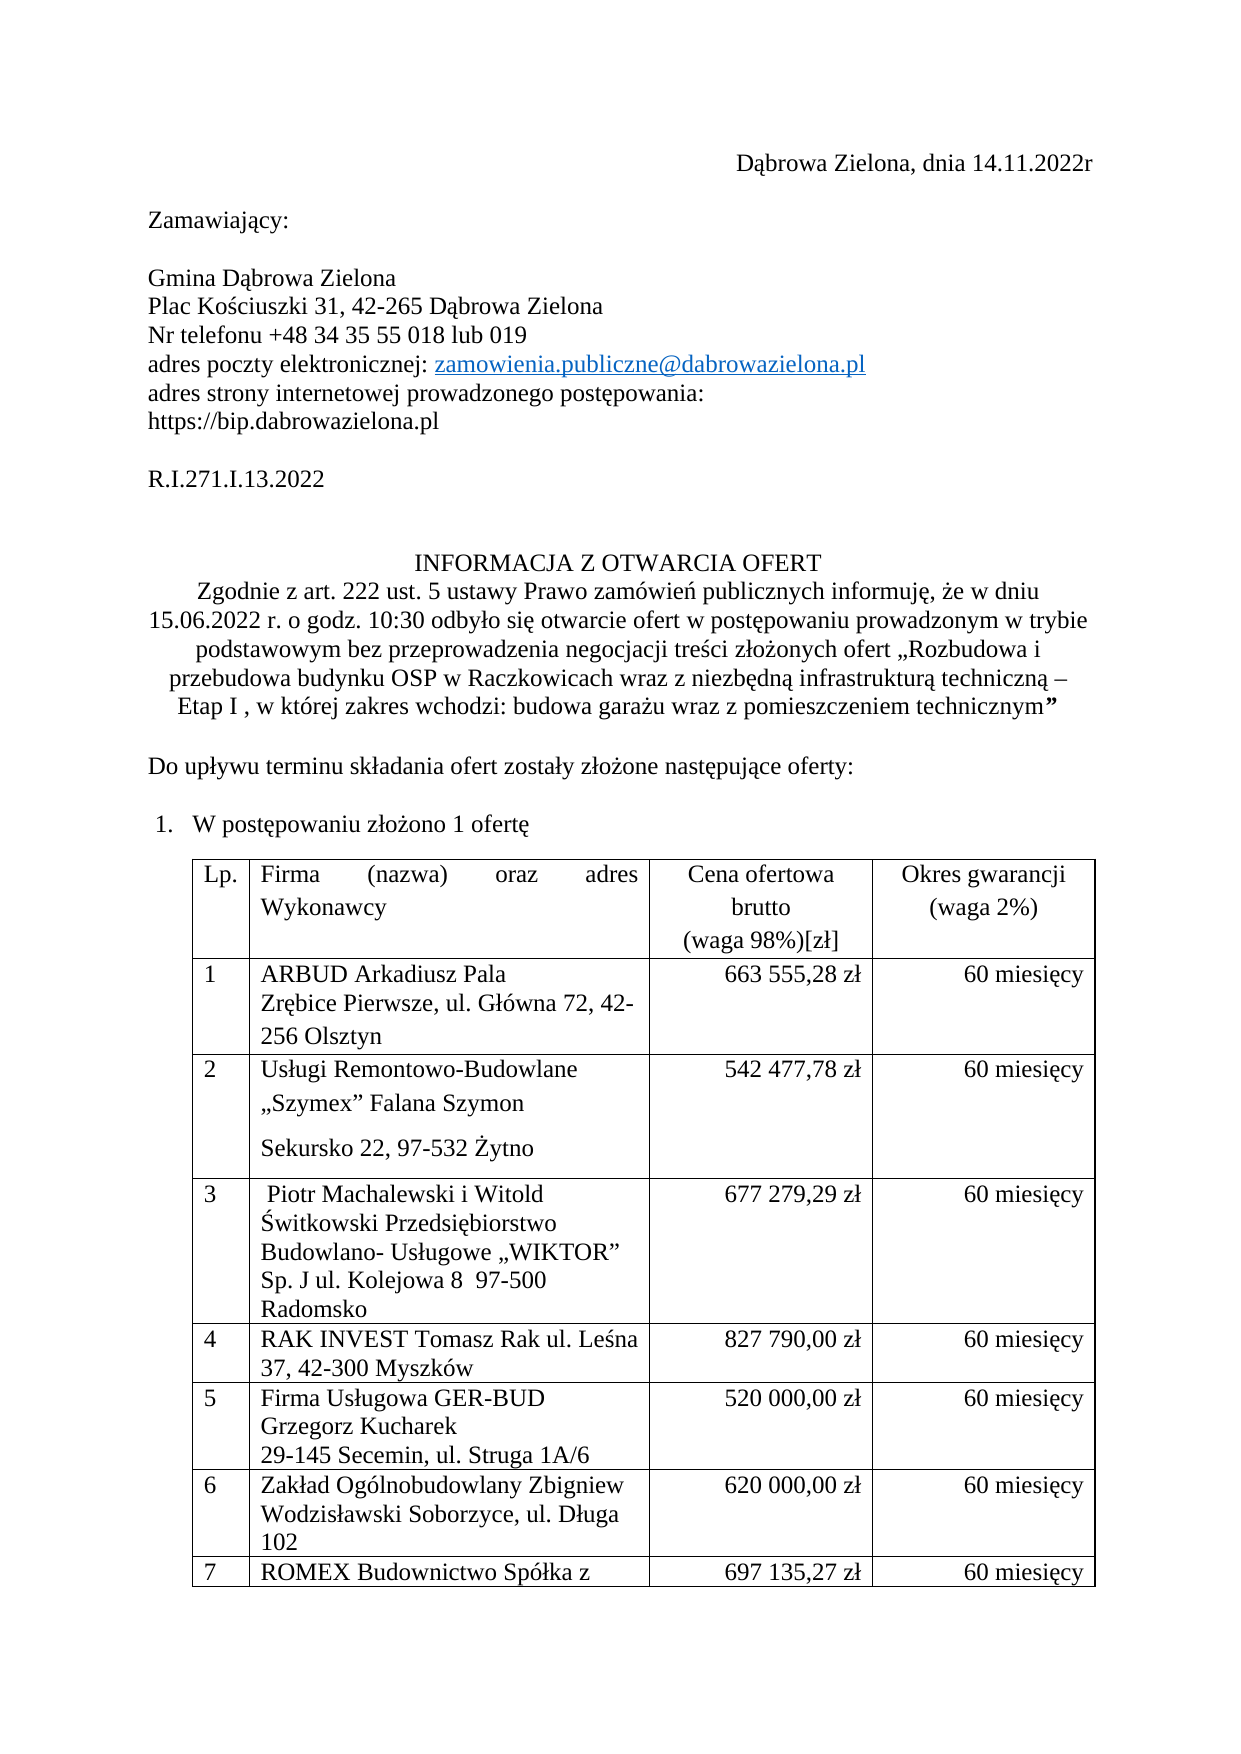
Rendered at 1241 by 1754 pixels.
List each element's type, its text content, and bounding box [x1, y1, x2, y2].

table_cell 827 790,00 zł [650, 1324, 872, 1382]
text Zgodnie z art. 222 ust. 5 ustawy Prawo zamówień publicznych informuję, że w dniu 15.06.2022 r. o godz. 10:30 odbyło się otwarcie ofert w postępowaniu prowadzonym w trybie podstawowym bez przeprowadzenia negocjacji treści złożonych ofert „Rozbudowa i przebudowa budynku OSP w Raczkowicach wraz z niezbędną infrastrukturą techniczną – Etap I , w której zakres wchodzi: budowa garażu wraz z pomieszczeniem technicznym” [148, 576, 1088, 720]
text https://bip.dabrowazielona.pl [148, 406, 1093, 435]
text R.I.271.I.13.2022 [148, 464, 1093, 493]
text Zamawiający: [148, 205, 1093, 234]
table_cell 663 555,28 zł [650, 959, 872, 1053]
table_cell 520 000,00 zł [650, 1383, 872, 1469]
table_cell 60 miesięcy [873, 1383, 1094, 1469]
table_cell 4 [193, 1324, 249, 1382]
table_header Cena ofertowa brutto (waga 98%)[zł] [650, 860, 872, 958]
table_cell 1 [193, 959, 249, 1053]
table_cell 620 000,00 zł [650, 1470, 872, 1556]
table_cell 542 477,78 zł [650, 1055, 872, 1178]
table_cell 3 [193, 1179, 249, 1323]
text Do upływu terminu składania ofert zostały złożone następujące oferty: [148, 751, 1093, 780]
table_cell 60 miesięcy [873, 1470, 1094, 1556]
table_cell RAK INVEST Tomasz Rak ul. Leśna 37, 42-300 Myszków [250, 1324, 649, 1382]
table_cell 60 miesięcy [873, 959, 1094, 1053]
table_cell 697 135,27 zł [650, 1557, 872, 1586]
table_cell Firma Usługowa GER-BUD Grzegorz Kucharek 29-145 Secemin, ul. Struga 1A/6 [250, 1383, 649, 1469]
table_cell 60 miesięcy [873, 1179, 1094, 1323]
text Gmina Dąbrowa Zielona [148, 263, 1093, 291]
table_header Lp. [193, 860, 249, 958]
table_cell 60 miesięcy [873, 1055, 1094, 1178]
text INFORMACJA Z OTWARCIA OFERT [148, 548, 1088, 576]
table_cell 60 miesięcy [873, 1557, 1094, 1586]
table_cell 6 [193, 1470, 249, 1556]
table_cell 677 279,29 zł [650, 1179, 872, 1323]
table_cell 2 [193, 1055, 249, 1178]
list W postępowaniu złożono 1 ofertę [154, 809, 1093, 837]
text Plac Kościuszki 31, 42-265 Dąbrowa Zielona [148, 291, 1093, 320]
table_cell Zakład Ogólnobudowlany Zbigniew Wodzisławski Soborzyce, ul. Długa 102 [250, 1470, 649, 1556]
table_cell 5 [193, 1383, 249, 1469]
table_cell 7 [193, 1557, 249, 1586]
table_header Firma (nazwa) oraz adres Wykonawcy [250, 860, 649, 958]
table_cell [250, 1557, 649, 1586]
table_cell Piotr Machalewski i Witold Świtkowski Przedsiębiorstwo Budowlano- Usługowe „WIKTOR” Sp. J ul. Kolejowa 8 97-500 Radomsko [250, 1179, 649, 1323]
text Dąbrowa Zielona, dnia 14.11.2022r [148, 148, 1093, 176]
table_header Okres gwarancji (waga 2%) [873, 860, 1094, 958]
table_cell ARBUD Arkadiusz Pala Zrębice Pierwsze, ul. Główna 72, 42-256 Olsztyn [250, 959, 649, 1053]
table_cell Usługi Remontowo-Budowlane „Szymex” Falana Szymon Sekursko 22, 97-532 Żytno [250, 1055, 649, 1178]
table_cell 60 miesięcy [873, 1324, 1094, 1382]
text Nr telefonu +48 34 35 55 018 lub 019 adres poczty elektronicznej: zamowienia.publiczne@dabrowazielona.pl adres strony internetowej prowadzonego postępowania: [148, 320, 1093, 406]
